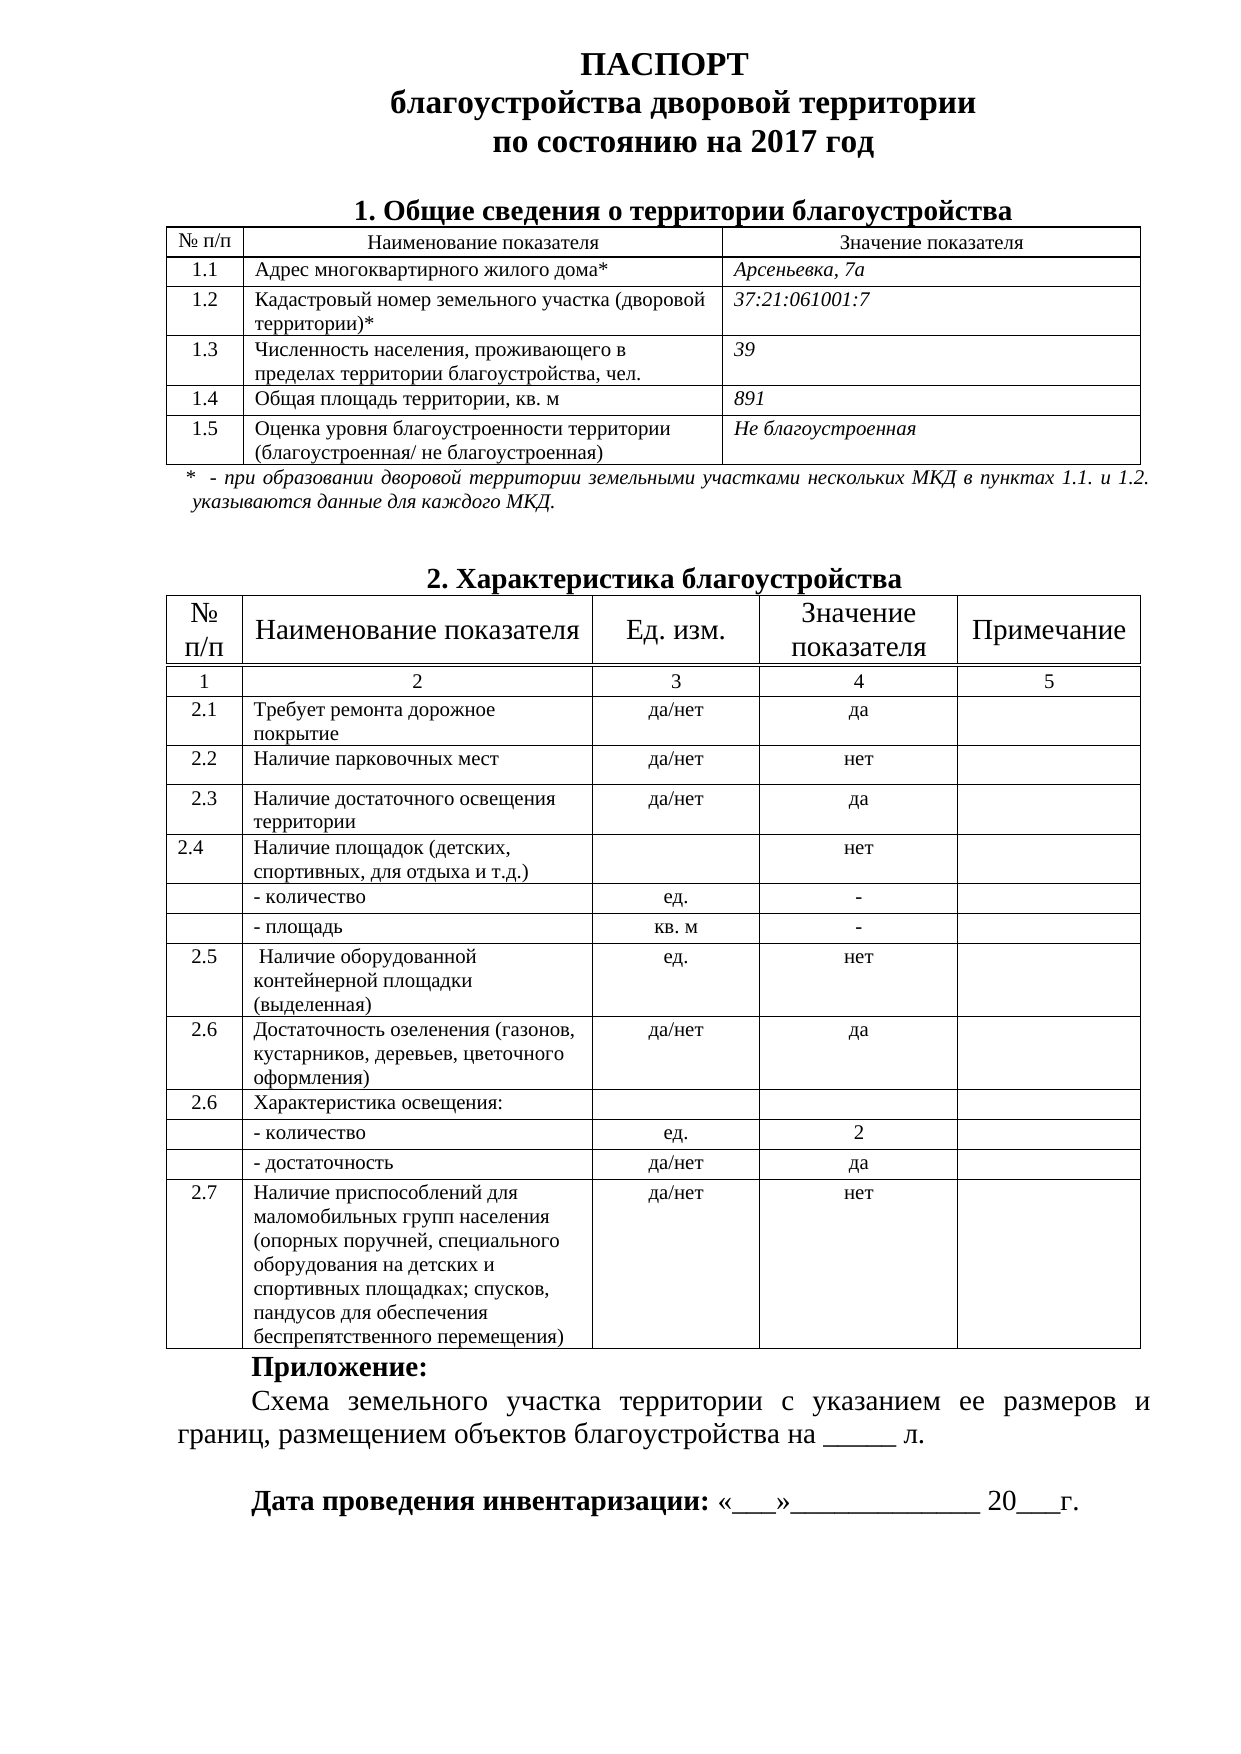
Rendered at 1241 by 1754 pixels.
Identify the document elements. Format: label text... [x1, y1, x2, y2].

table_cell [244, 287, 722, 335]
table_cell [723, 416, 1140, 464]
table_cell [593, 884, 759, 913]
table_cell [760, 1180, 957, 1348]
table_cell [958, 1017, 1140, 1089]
text * - при образовании дворовой территории земельными участками нескольких МКД в пунктах 1.1. и 1.2. указываются данные для каждого МКД. [177, 465, 1152, 513]
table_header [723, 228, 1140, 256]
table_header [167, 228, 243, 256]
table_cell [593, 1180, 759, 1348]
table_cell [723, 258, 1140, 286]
text Приложение: [177, 1349, 1152, 1383]
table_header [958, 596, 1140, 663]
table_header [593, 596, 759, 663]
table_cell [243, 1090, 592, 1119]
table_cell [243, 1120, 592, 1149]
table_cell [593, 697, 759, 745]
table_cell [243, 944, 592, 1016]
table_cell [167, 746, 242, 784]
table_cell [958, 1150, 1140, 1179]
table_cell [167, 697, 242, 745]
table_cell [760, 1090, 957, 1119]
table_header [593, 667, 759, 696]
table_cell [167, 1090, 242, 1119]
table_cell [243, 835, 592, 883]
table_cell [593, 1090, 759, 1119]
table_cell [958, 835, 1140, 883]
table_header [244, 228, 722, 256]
text благоустройства дворовой территории [215, 83, 1152, 121]
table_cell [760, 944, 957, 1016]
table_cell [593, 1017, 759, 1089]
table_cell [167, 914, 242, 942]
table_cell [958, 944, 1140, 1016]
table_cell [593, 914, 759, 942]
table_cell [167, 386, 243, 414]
text Дата проведения инвентаризации: «___»_____________ 20___г. [177, 1483, 1152, 1517]
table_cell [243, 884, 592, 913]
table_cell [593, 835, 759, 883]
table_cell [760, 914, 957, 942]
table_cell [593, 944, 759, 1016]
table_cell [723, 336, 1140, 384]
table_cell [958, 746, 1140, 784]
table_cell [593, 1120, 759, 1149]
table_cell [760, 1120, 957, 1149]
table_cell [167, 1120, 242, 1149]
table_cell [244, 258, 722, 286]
text 1. Общие сведения о территории благоустройства [215, 193, 1152, 226]
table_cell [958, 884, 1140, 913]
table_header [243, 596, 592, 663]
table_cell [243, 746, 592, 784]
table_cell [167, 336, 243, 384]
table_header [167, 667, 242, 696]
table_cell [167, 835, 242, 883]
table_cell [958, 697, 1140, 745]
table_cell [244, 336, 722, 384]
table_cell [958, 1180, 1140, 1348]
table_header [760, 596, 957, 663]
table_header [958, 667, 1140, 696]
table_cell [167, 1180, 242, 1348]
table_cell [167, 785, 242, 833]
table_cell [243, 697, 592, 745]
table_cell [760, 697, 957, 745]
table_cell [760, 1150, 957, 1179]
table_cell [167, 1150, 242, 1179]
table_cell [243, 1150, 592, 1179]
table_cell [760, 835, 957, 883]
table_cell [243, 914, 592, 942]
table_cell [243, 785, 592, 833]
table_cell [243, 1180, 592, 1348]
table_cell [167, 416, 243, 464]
text Схема земельного участка территории с указанием ее размеров и границ, размещением объектов благоустройства на _____ л. [177, 1383, 1152, 1450]
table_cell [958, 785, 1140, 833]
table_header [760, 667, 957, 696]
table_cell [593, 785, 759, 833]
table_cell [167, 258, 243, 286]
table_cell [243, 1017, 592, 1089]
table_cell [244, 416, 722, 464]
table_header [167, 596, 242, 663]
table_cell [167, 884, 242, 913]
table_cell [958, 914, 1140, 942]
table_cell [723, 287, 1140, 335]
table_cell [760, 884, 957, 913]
text по состоянию на 2017 год [215, 121, 1152, 159]
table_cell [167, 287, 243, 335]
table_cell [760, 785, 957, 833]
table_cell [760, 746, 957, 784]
text ПАСПОРТ [177, 44, 1152, 83]
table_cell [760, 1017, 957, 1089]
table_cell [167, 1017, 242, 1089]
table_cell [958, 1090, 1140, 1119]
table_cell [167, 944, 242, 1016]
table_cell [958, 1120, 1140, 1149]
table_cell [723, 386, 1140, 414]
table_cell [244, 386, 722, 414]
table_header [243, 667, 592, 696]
text 2. Характеристика благоустройства [177, 561, 1152, 594]
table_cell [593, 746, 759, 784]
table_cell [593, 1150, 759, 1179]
